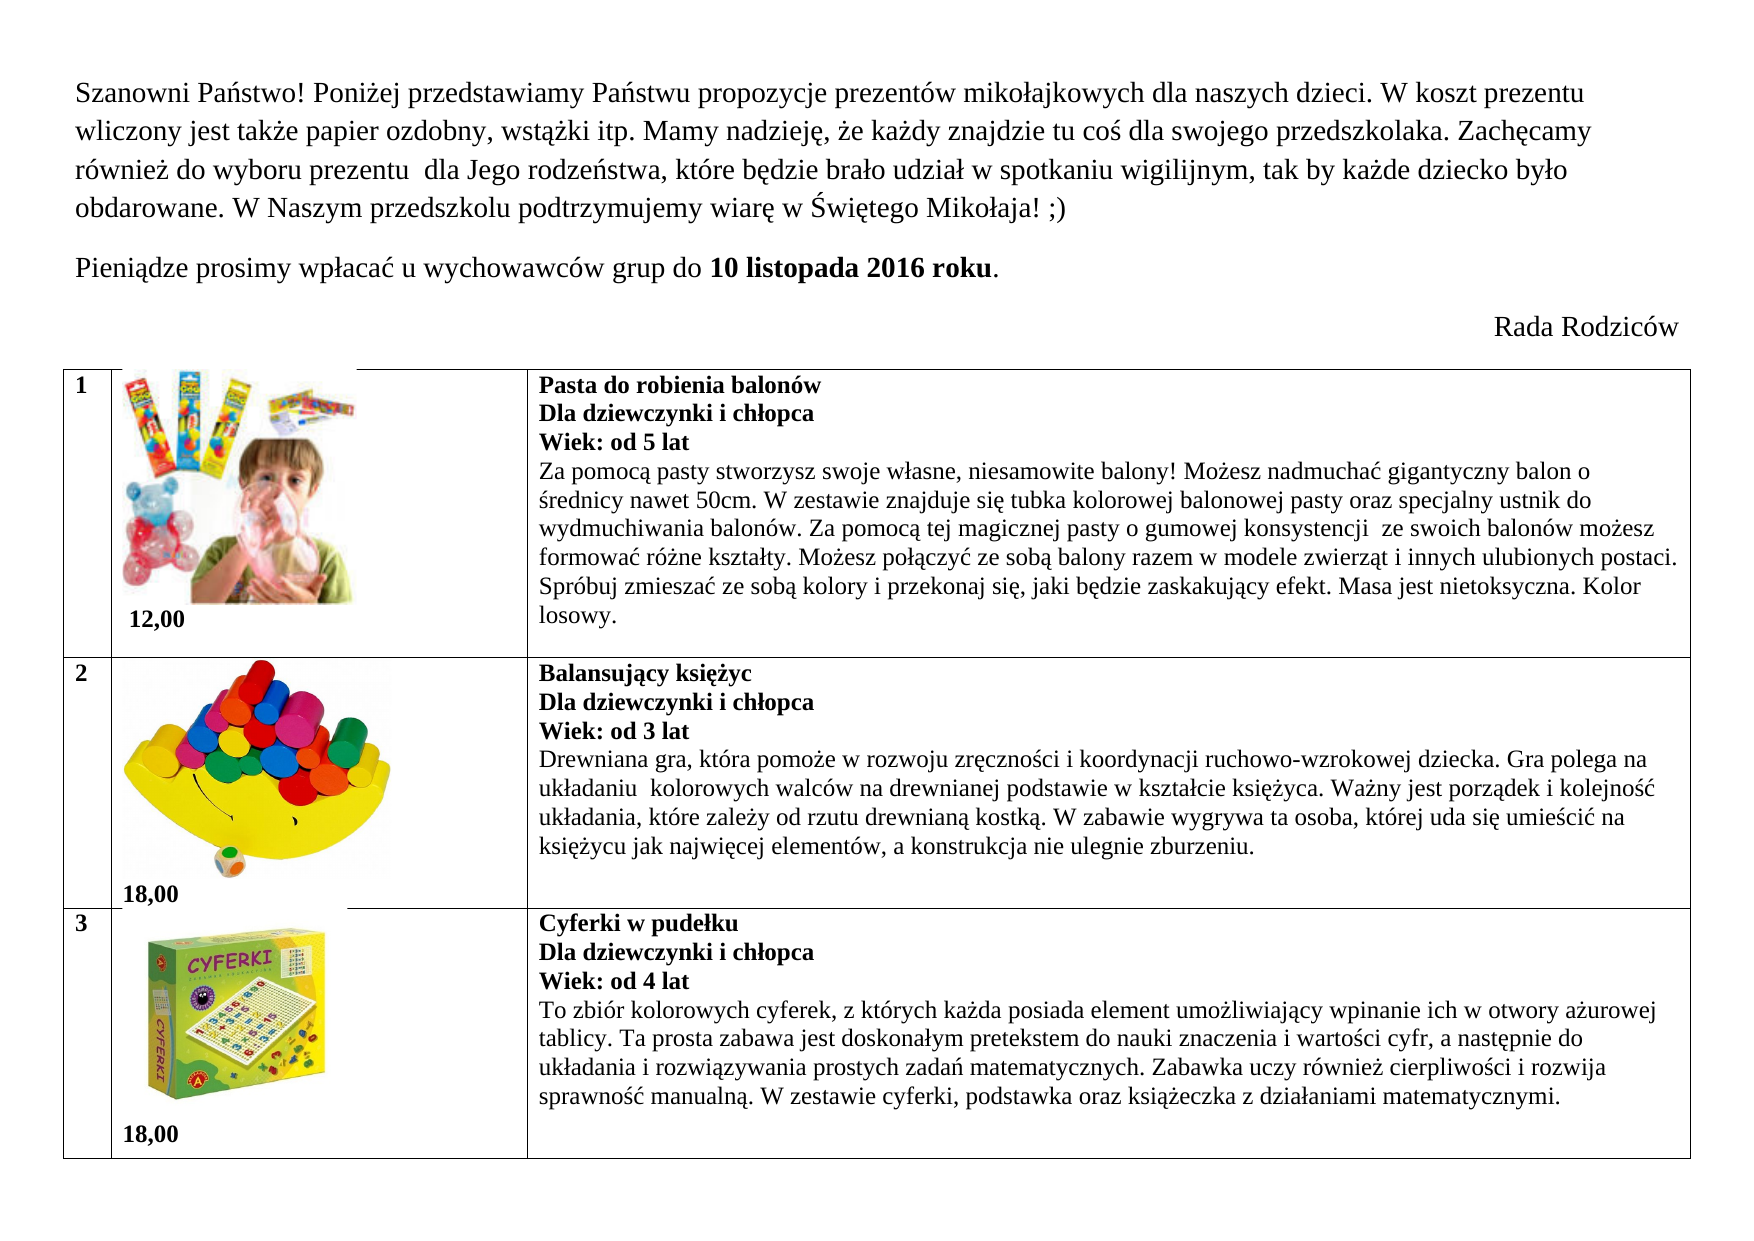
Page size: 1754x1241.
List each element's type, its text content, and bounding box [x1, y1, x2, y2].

table_cell Cyferki w pudełku Dla dziewczynki i chłopca Wiek: od 4 lat To zbiór kolorowych cyferek, z których każda posiada element umożliwiający wpinanie ich w otwory ażurowej tablicy. Ta prosta zabawa jest doskonałym pretekstem do nauki znaczenia i wartości cyfr, a następnie do układania i rozwiązywania prostych zadań matematycznych. Zabawka uczy również cierpliwości i rozwija sprawność manualną. W zestawie cyferki, podstawka oraz książeczka z działaniami matematycznymi. [528, 909, 1690, 1158]
text Szanowni Państwo! Poniżej przedstawiamy Państwu propozycje prezentów mikołajkowych dla naszych dzieci. W koszt prezentu wliczony jest także papier ozdobny, wstążki itp. Mamy nadzieję, że każdy znajdzie tu coś dla swojego przedszkolaka. Zachęcamy również do wyboru prezentu dla Jego rodzeństwa, które będzie brało udział w spotkaniu wigilijnym, tak by każde dziecko było obdarowane. W Naszym przedszkolu podtrzymujemy wiarę w Świętego Mikołaja! ;) [75, 75, 1679, 224]
table_header 12,00 [112, 370, 527, 657]
table_header 1 [64, 370, 111, 657]
table_cell Balansujący księżyc Dla dziewczynki i chłopca Wiek: od 3 lat Drewniana gra, która pomoże w rozwoju zręczności i koordynacji ruchowo-wzrokowej dziecka. Gra polega na układaniu kolorowych walców na drewnianej podstawie w kształcie księżyca. Ważny jest porządek i kolejność układania, które zależy od rzutu drewnianą kostką. W zabawie wygrywa ta osoba, której uda się umieścić na księżycu jak najwięcej elementów, a konstrukcja nie ulegnie zburzeniu. [528, 658, 1690, 907]
picture [122, 369, 357, 605]
picture [122, 908, 348, 1119]
table_header Pasta do robienia balonów Dla dziewczynki i chłopca Wiek: od 5 lat Za pomocą pasty stworzysz swoje własne, niesamowite balony! Możesz nadmuchać gigantyczny balon o średnicy nawet 50cm. W zestawie znajduje się tubka kolorowej balonowej pasty oraz specjalny ustnik do wydmuchiwania balonów. Za pomocą tej magicznej pasty o gumowej konsystencji ze swoich balonów możesz formować różne kształty. Możesz połączyć ze sobą balony razem w modele zwierząt i innych ulubionych postaci. Spróbuj zmieszać ze sobą kolory i przekonaj się, jaki będzie zaskakujący efekt. Masa jest nietoksyczna. Kolor losowy. [528, 370, 1690, 657]
picture [122, 658, 392, 879]
table_cell 3 [64, 909, 111, 1158]
table_cell 18,00 [112, 909, 527, 1158]
text Pieniądze prosimy wpłacać u wychowawców grup do 10 listopada 2016 roku. [75, 250, 1679, 283]
table_cell 2 [64, 658, 111, 907]
text Rada Rodziców [75, 309, 1679, 343]
table_cell 18,00 [112, 658, 527, 907]
